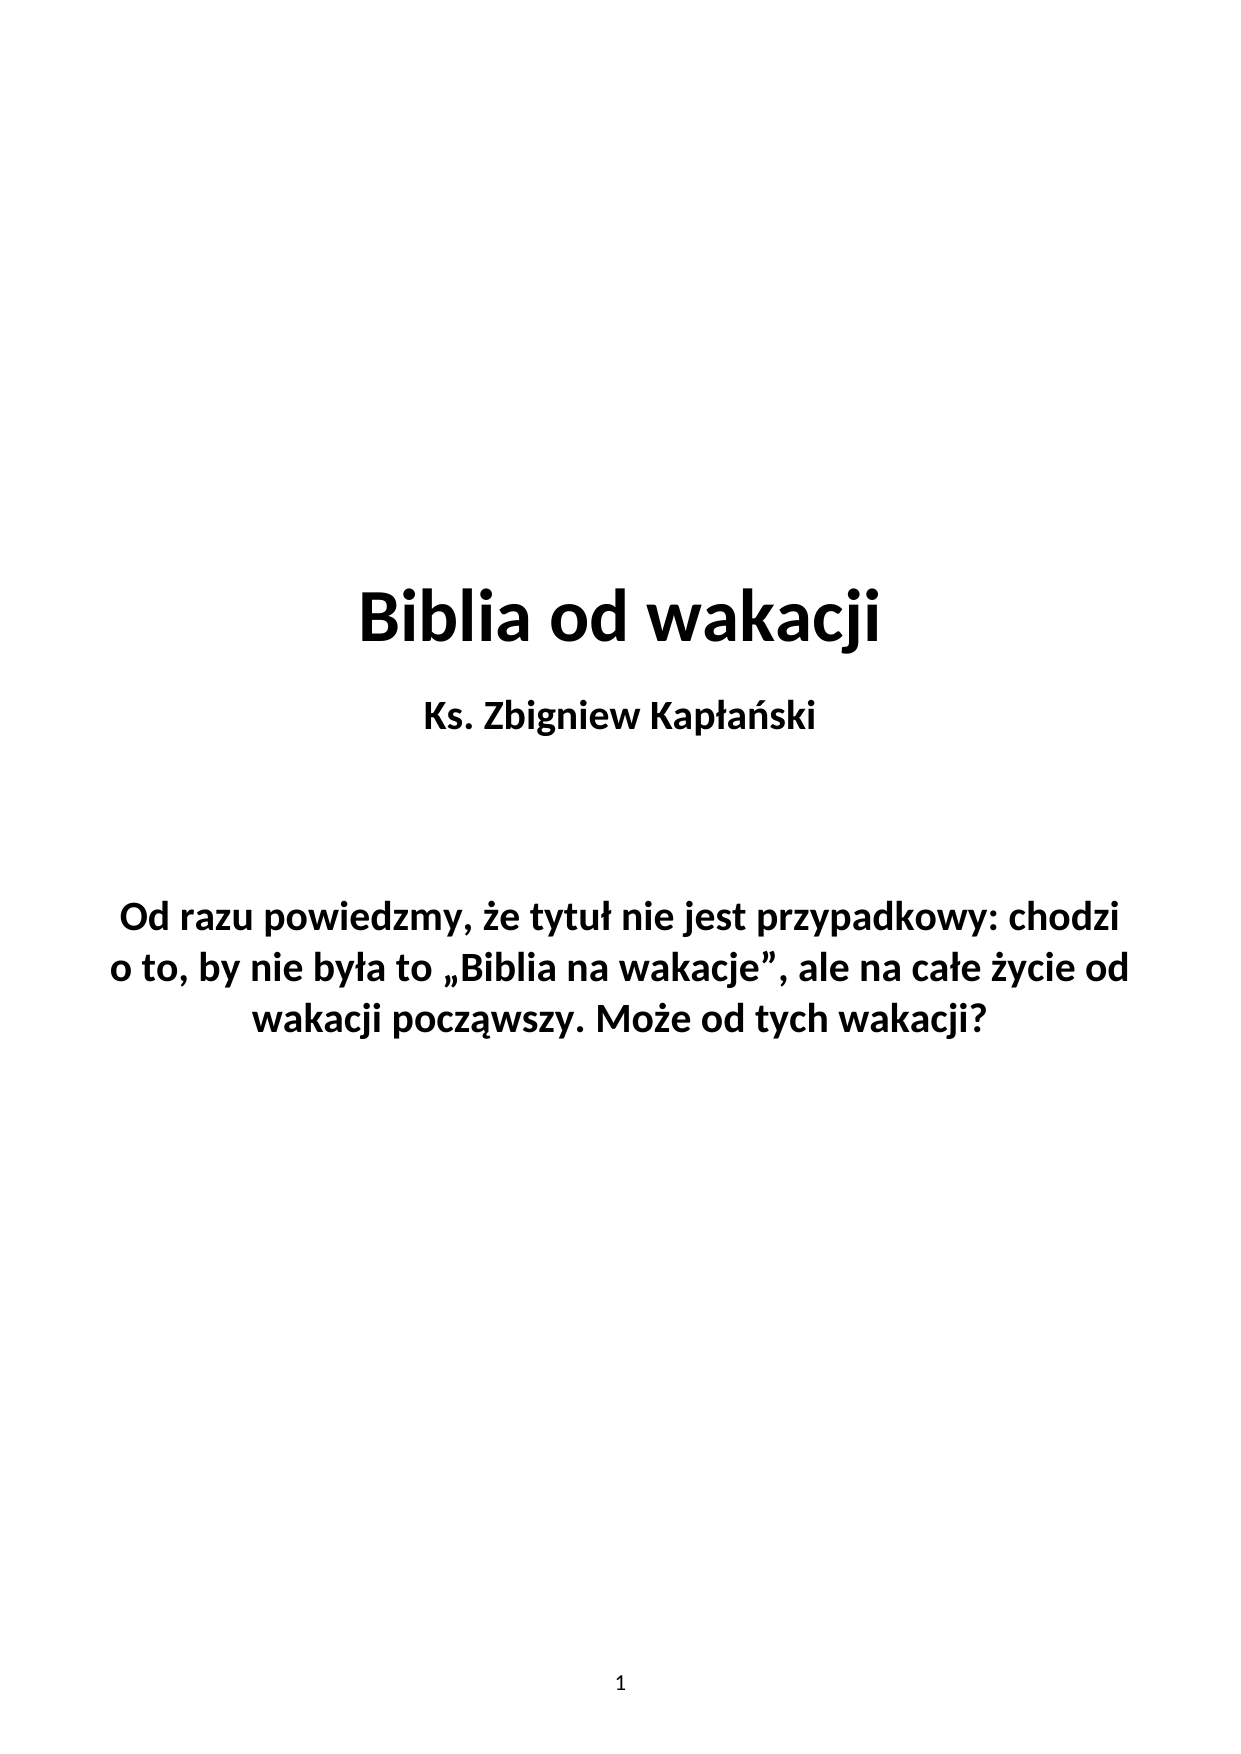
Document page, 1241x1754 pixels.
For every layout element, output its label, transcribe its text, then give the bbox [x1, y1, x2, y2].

text Od razu powiedzmy, że tytuł nie jest przypadkowy: chodzi o to, by nie była to „Biblia na wakacje”, ale na całe życie od wakacji począwszy. Może od tych wakacji? [106, 890, 1134, 1043]
text Ks. Zbigniew Kapłański [106, 689, 1134, 740]
text Biblia od wakacji [106, 569, 1134, 660]
